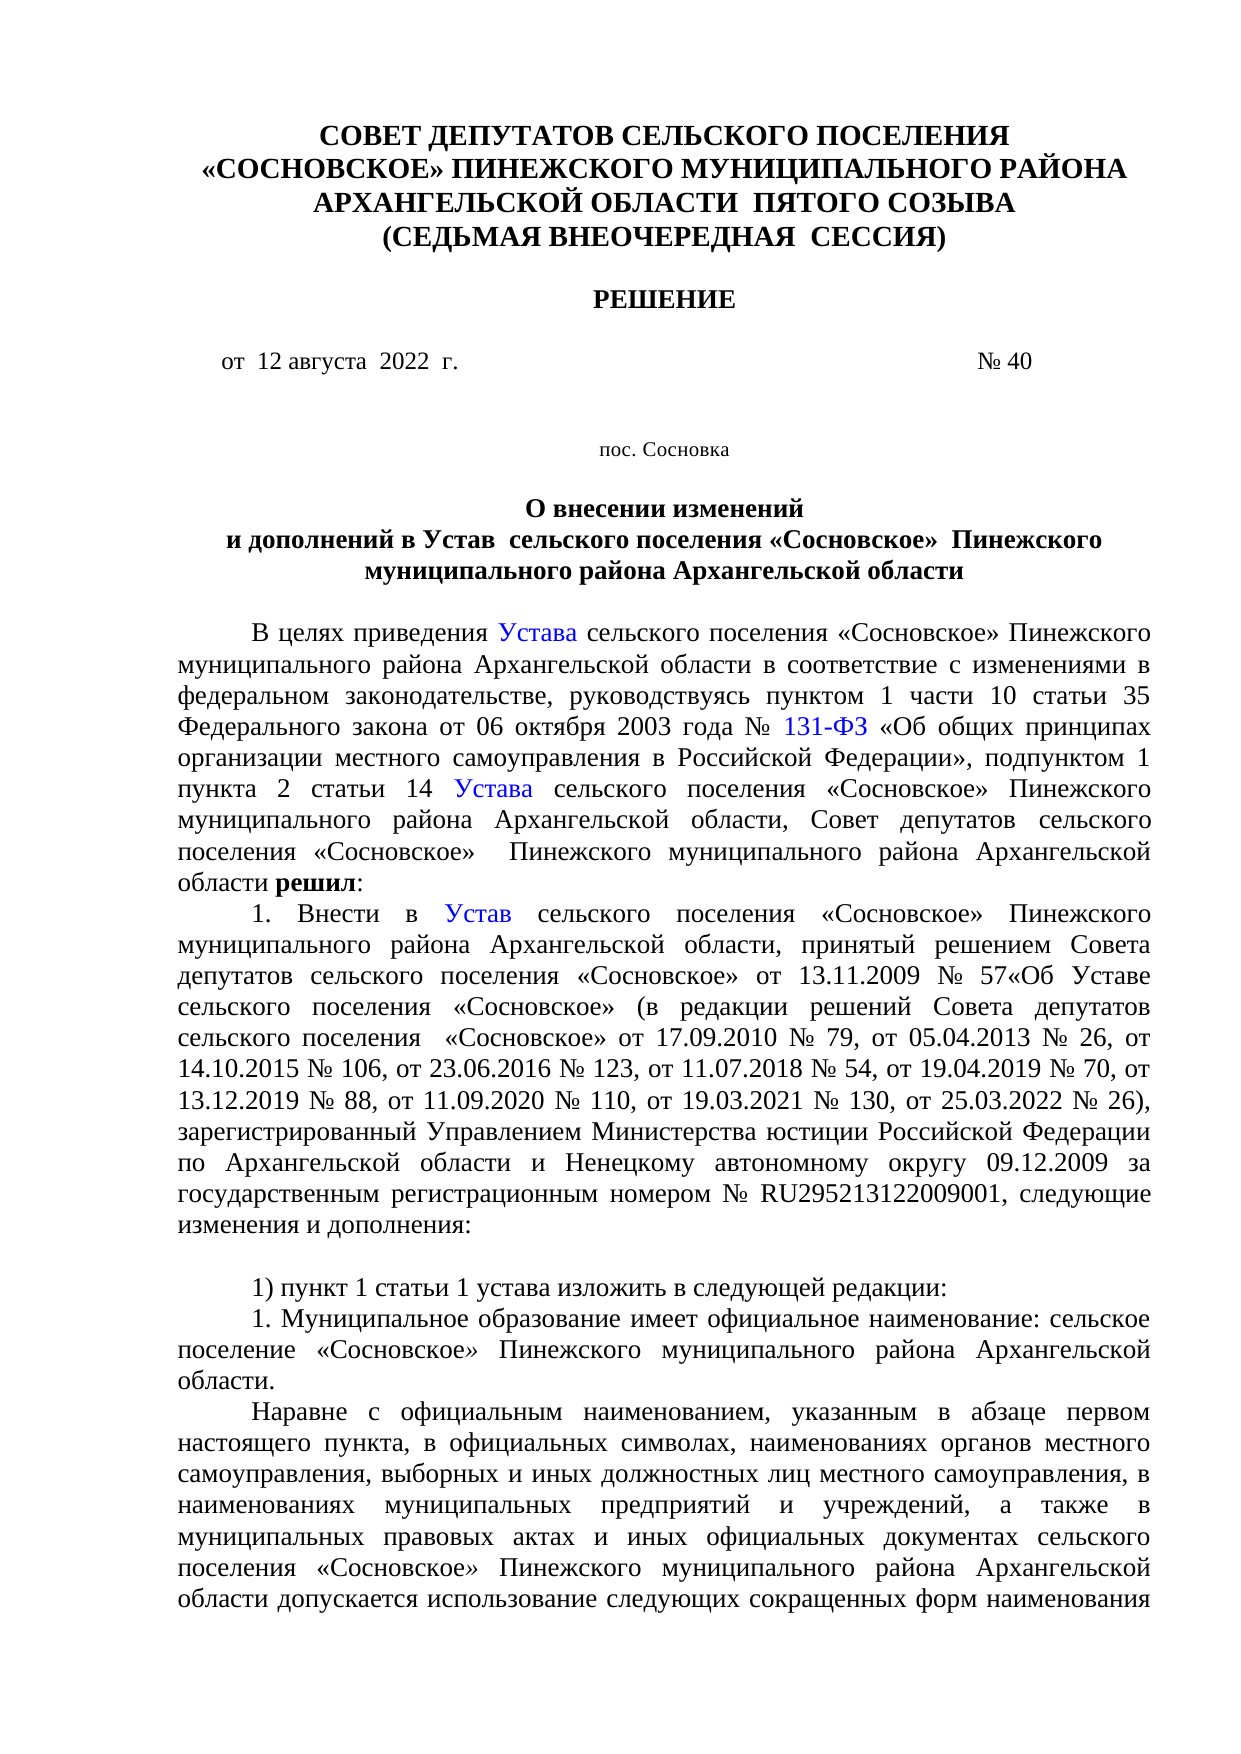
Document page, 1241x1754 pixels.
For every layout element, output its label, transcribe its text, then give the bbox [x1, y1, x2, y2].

text РЕШЕНИЕ [177, 283, 1152, 314]
text 1. Внести в Устав сельского поселения «Сосновское» Пинежского муниципального района Архангельской области, принятый решением Совета депутатов сельского поселения «Сосновское» от 13.11.2009 № 57«Об Уставе сельского поселения «Сосновское» (в редакции решений Совета депутатов сельского поселения «Сосновское» от 17.09.2010 № 79, от 05.04.2013 № 26, от 14.10.2015 № 106, от 23.06.2016 № 123, от 11.07.2018 № 54, от 19.04.2019 № 70, от 13.12.2019 № 88, от 11.09.2020 № 110, от 19.03.2021 № 130, от 25.03.2022 № 26), зарегистрированный Управлением Министерства юстиции Российской Федерации по Архангельской области и Ненецкому автономному округу 09.12.2009 за государственным регистрационным номером № RU295213122009001, следующие изменения и дополнения: [177, 897, 1152, 1239]
text (СЕДЬМАЯ ВНЕОЧЕРЕДНАЯ СЕССИЯ) [177, 219, 1152, 252]
subtitle О внесении изменений [177, 492, 1152, 523]
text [177, 1395, 1152, 1613]
text 1. Муниципальное образование имеет официальное наименование: сельское поселение «Сосновское» Пинежского муниципального района Архангельской области. [177, 1302, 1152, 1395]
subtitle и дополнений в Устав сельского поселения «Сосновское» Пинежского муниципального района Архангельской области [177, 523, 1152, 585]
text пос. Сосновка [177, 437, 1152, 461]
text В целях приведения Устава сельского поселения «Сосновское» Пинежского муниципального района Архангельской области в соответствие с изменениями в федеральном законодательстве, руководствуясь пунктом 1 части 10 статьи 35 Федерального закона от 06 октября 2003 года № 131-ФЗ «Об общих принципах организации местного самоуправления в Российской Федерации», подпунктом 1 пункта 2 статьи 14 Устава сельского поселения «Сосновское» Пинежского муниципального района Архангельской области, Совет депутатов сельского поселения «Сосновское» Пинежского муниципального района Архангельской области решил: [177, 617, 1152, 897]
text от 12 августа 2022 г. № 40 [177, 346, 1152, 374]
text АРХАНГЕЛЬСКОЙ ОБЛАСТИ ПЯТОГО СОЗЫВА [177, 185, 1152, 219]
text 1) пункт 1 статьи 1 устава изложить в следующей редакции: [177, 1271, 1152, 1302]
text СОВЕТ ДЕПУТАТОВ СЕЛЬСКОГО ПОСЕЛЕНИЯ [177, 118, 1152, 152]
title «СОСНОВСКОЕ» ПИНЕЖСКОГО МУНИЦИПАЛЬНОГО РАЙОНА [177, 152, 1152, 185]
